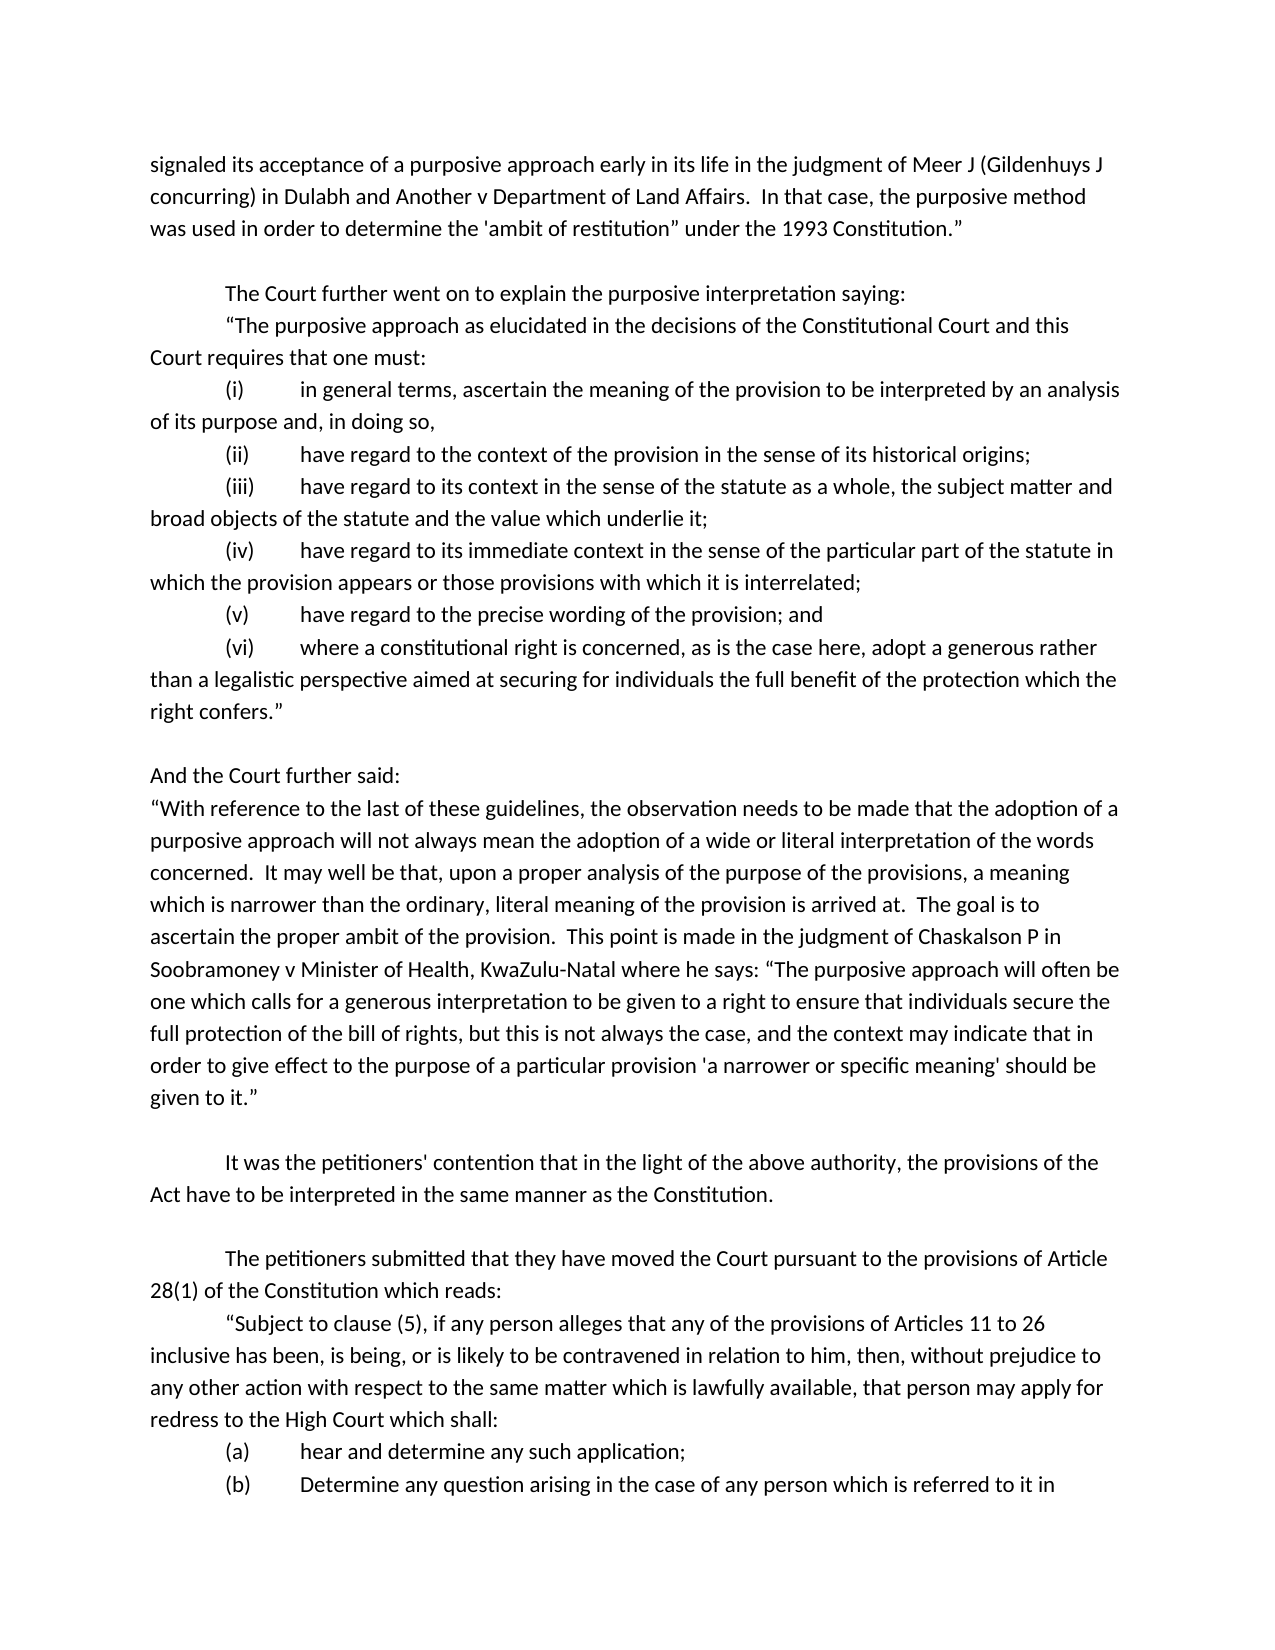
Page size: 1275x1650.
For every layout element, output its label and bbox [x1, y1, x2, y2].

text [150, 150, 1125, 1498]
